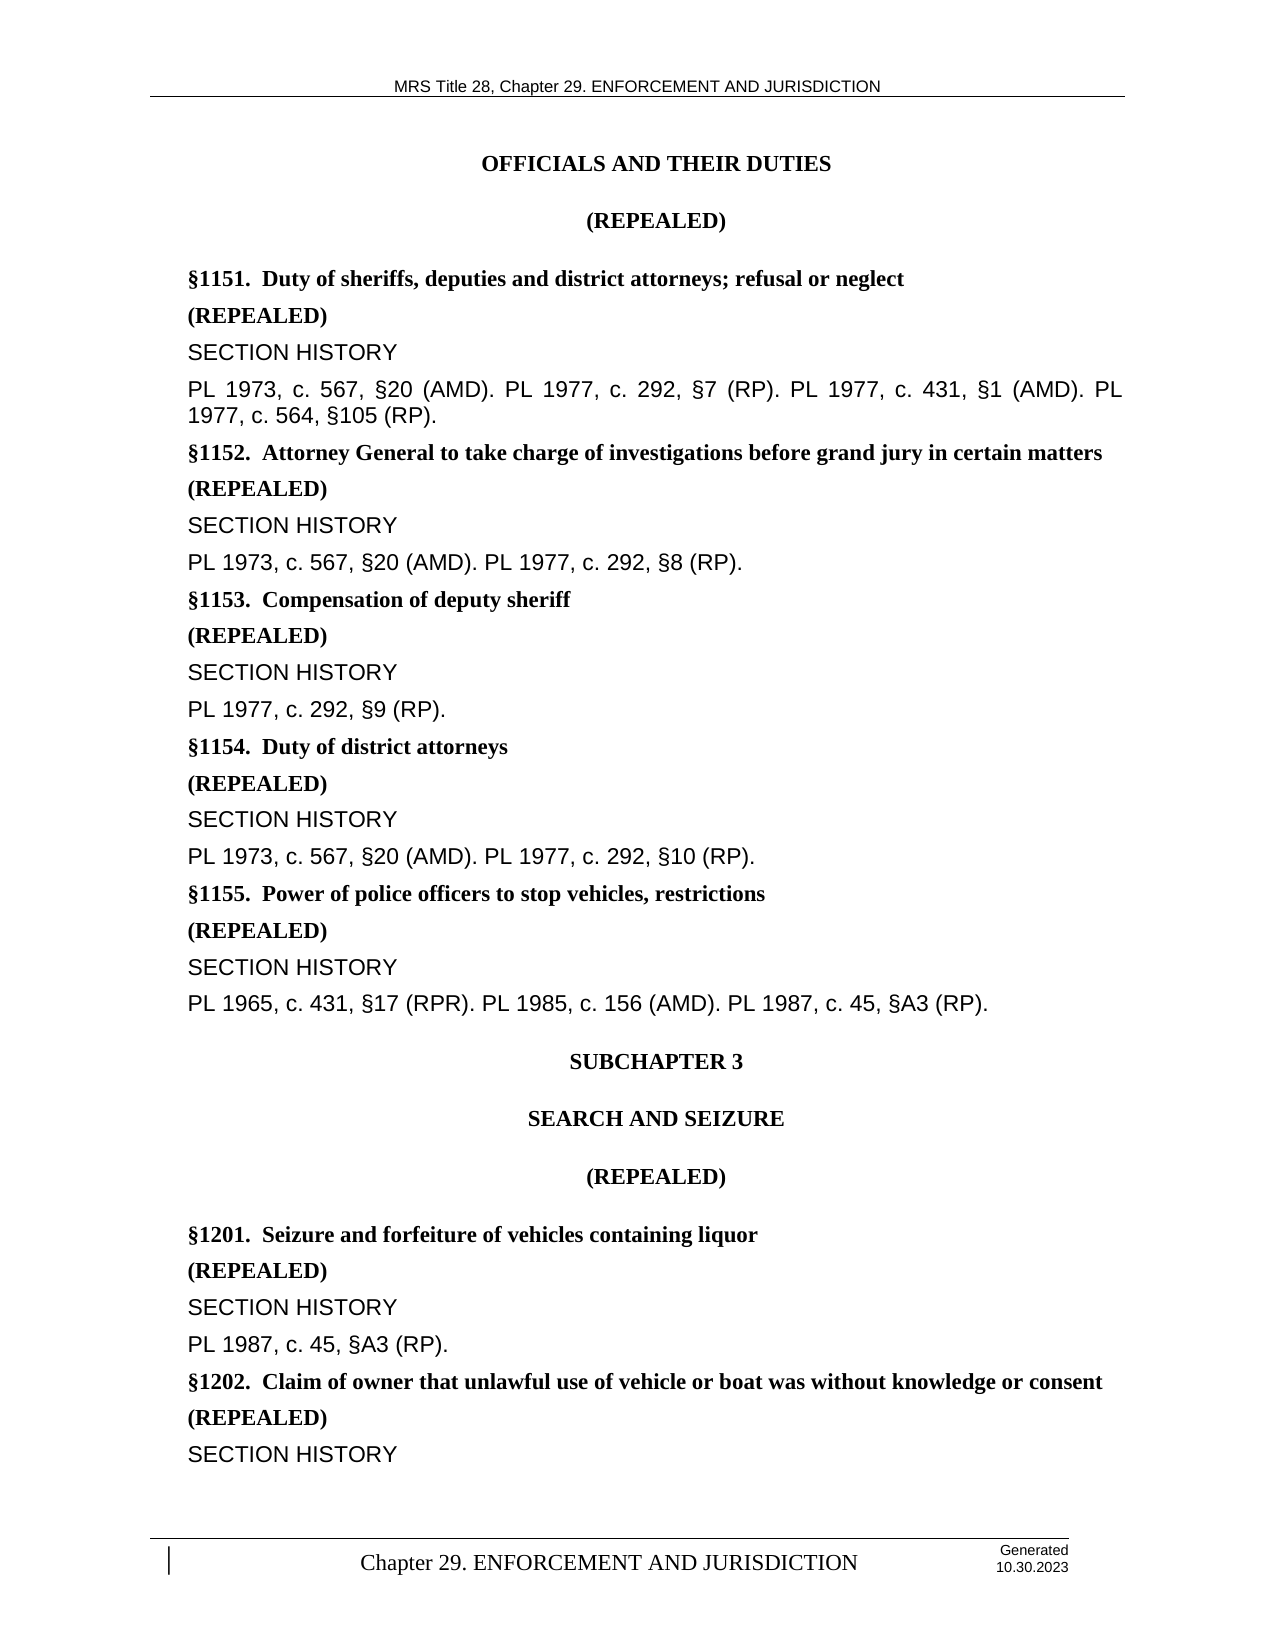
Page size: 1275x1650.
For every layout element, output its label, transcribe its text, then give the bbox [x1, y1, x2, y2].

text PL 1977, c. 292, §9 (RP). [187, 696, 1125, 722]
text (REPEALED) [187, 1257, 1125, 1284]
text SECTION HISTORY [187, 512, 1125, 538]
text SECTION HISTORY [187, 806, 1125, 833]
text (REPEALED) [187, 622, 1125, 649]
text §1153. Compensation of deputy sheriff [187, 586, 1125, 612]
text PL 1973, c. 567, §20 (AMD). PL 1977, c. 292, §8 (RP). [187, 549, 1125, 575]
text (REPEALED) [187, 475, 1125, 502]
text SECTION HISTORY [187, 339, 1125, 365]
text (REPEALED) [187, 1163, 1125, 1189]
text SECTION HISTORY [187, 953, 1125, 980]
text SECTION HISTORY [187, 1441, 1125, 1468]
text §1152. Attorney General to take charge of investigations before grand jury in certain matters [187, 439, 1125, 465]
text §1151. Duty of sheriffs, deputies and district attorneys; refusal or neglect [187, 265, 1125, 292]
text SUBCHAPTER 3 [187, 1048, 1125, 1074]
text PL 1965, c. 431, §17 (RPR). PL 1985, c. 156 (AMD). PL 1987, c. 45, §A3 (RP). [187, 990, 1125, 1017]
text (REPEALED) [187, 302, 1125, 328]
text §1202. Claim of owner that unlawful use of vehicle or boat was without knowledge or consent [187, 1368, 1125, 1394]
text SECTION HISTORY [187, 1294, 1125, 1321]
text PL 1987, c. 45, §A3 (RP). [187, 1331, 1125, 1357]
text (REPEALED) [187, 208, 1125, 234]
text PL 1973, c. 567, §20 (AMD). PL 1977, c. 292, §10 (RP). [187, 843, 1125, 869]
text §1155. Power of police officers to stop vehicles, restrictions [187, 880, 1125, 906]
text SECTION HISTORY [187, 659, 1125, 686]
text PL 1973, c. 567, §20 (AMD). PL 1977, c. 292, §7 (RP). PL 1977, c. 431, §1 (AMD). PL 1977, c. 564, §105 (RP). [187, 376, 1125, 428]
text SEARCH AND SEIZURE [187, 1105, 1125, 1132]
text (REPEALED) [187, 917, 1125, 943]
text §1201. Seizure and forfeiture of vehicles containing liquor [187, 1221, 1125, 1247]
text §1154. Duty of district attorneys [187, 733, 1125, 759]
text (REPEALED) [187, 1404, 1125, 1431]
text (REPEALED) [187, 769, 1125, 796]
text OFFICIALS AND THEIR DUTIES [187, 150, 1125, 176]
